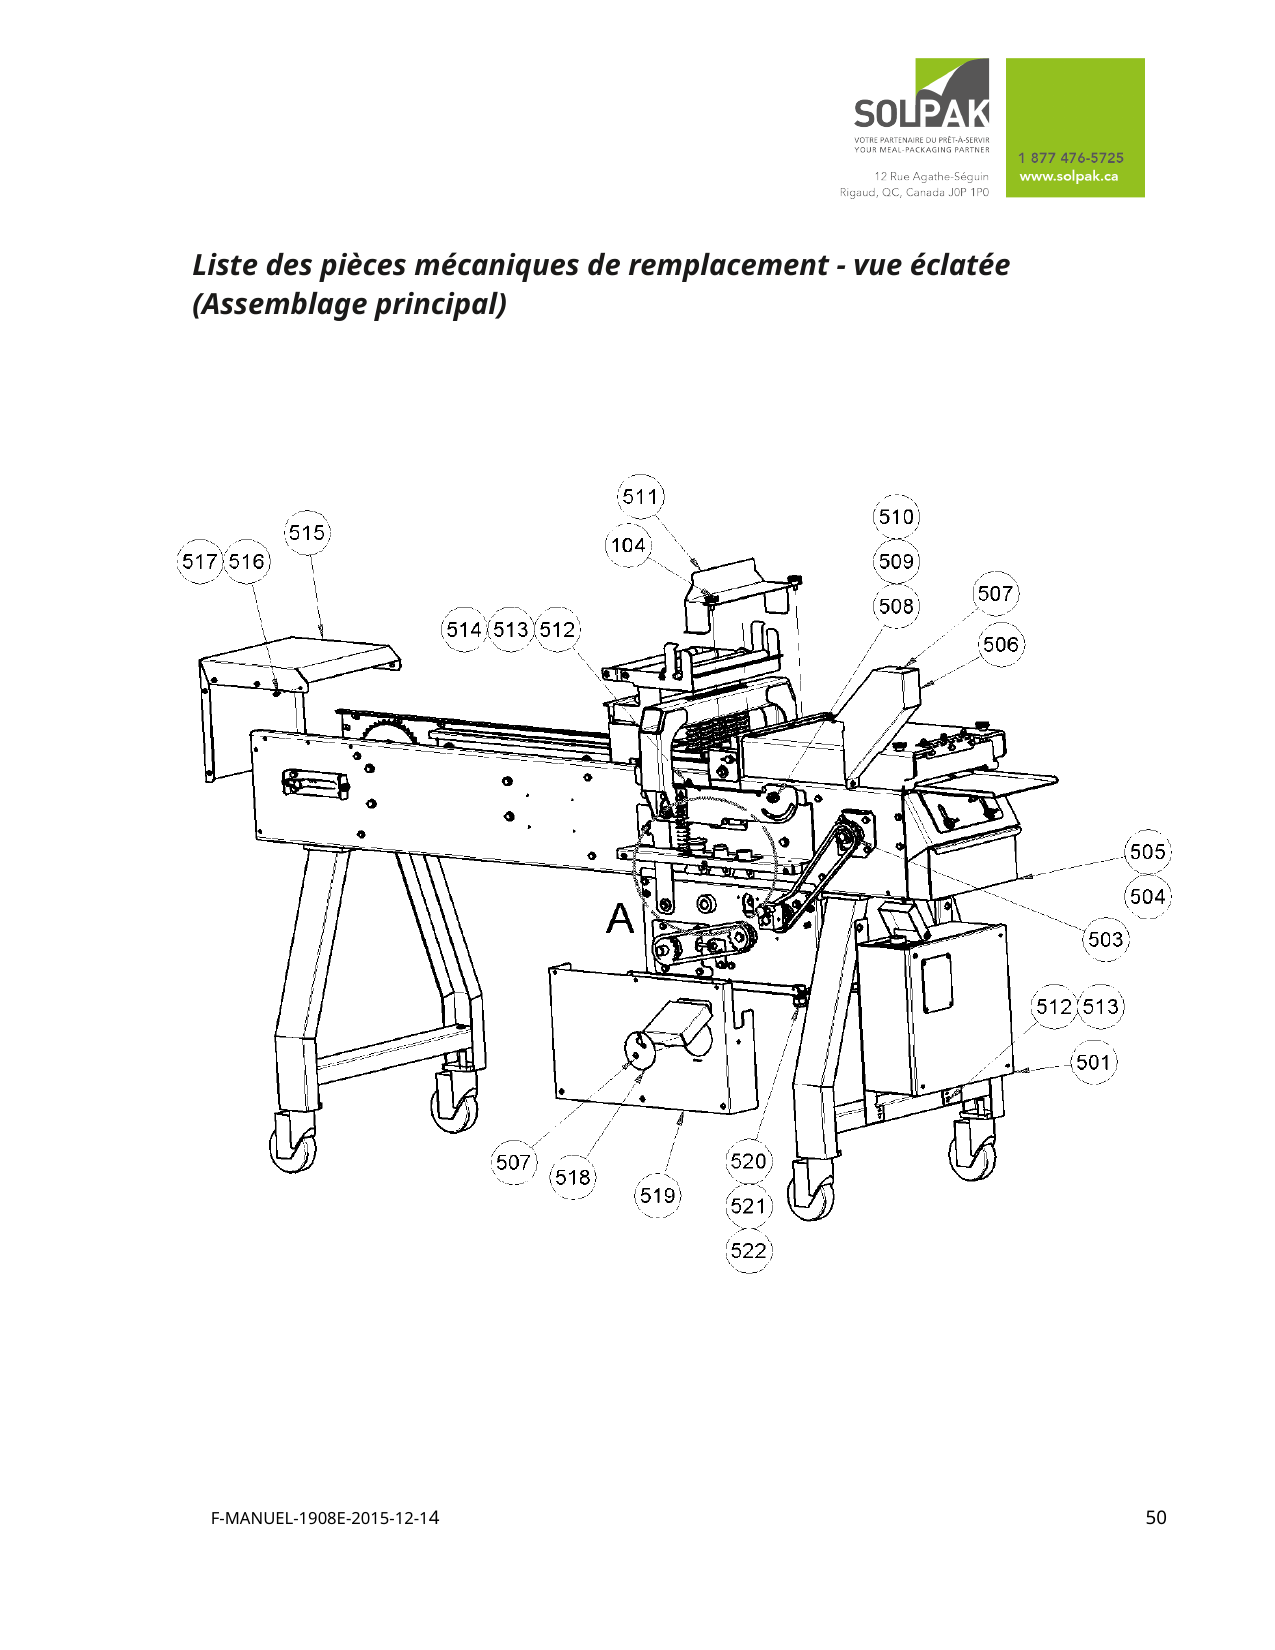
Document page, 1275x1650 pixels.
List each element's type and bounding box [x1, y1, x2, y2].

picture [176, 442, 1195, 1296]
picture [836, 40, 1145, 218]
